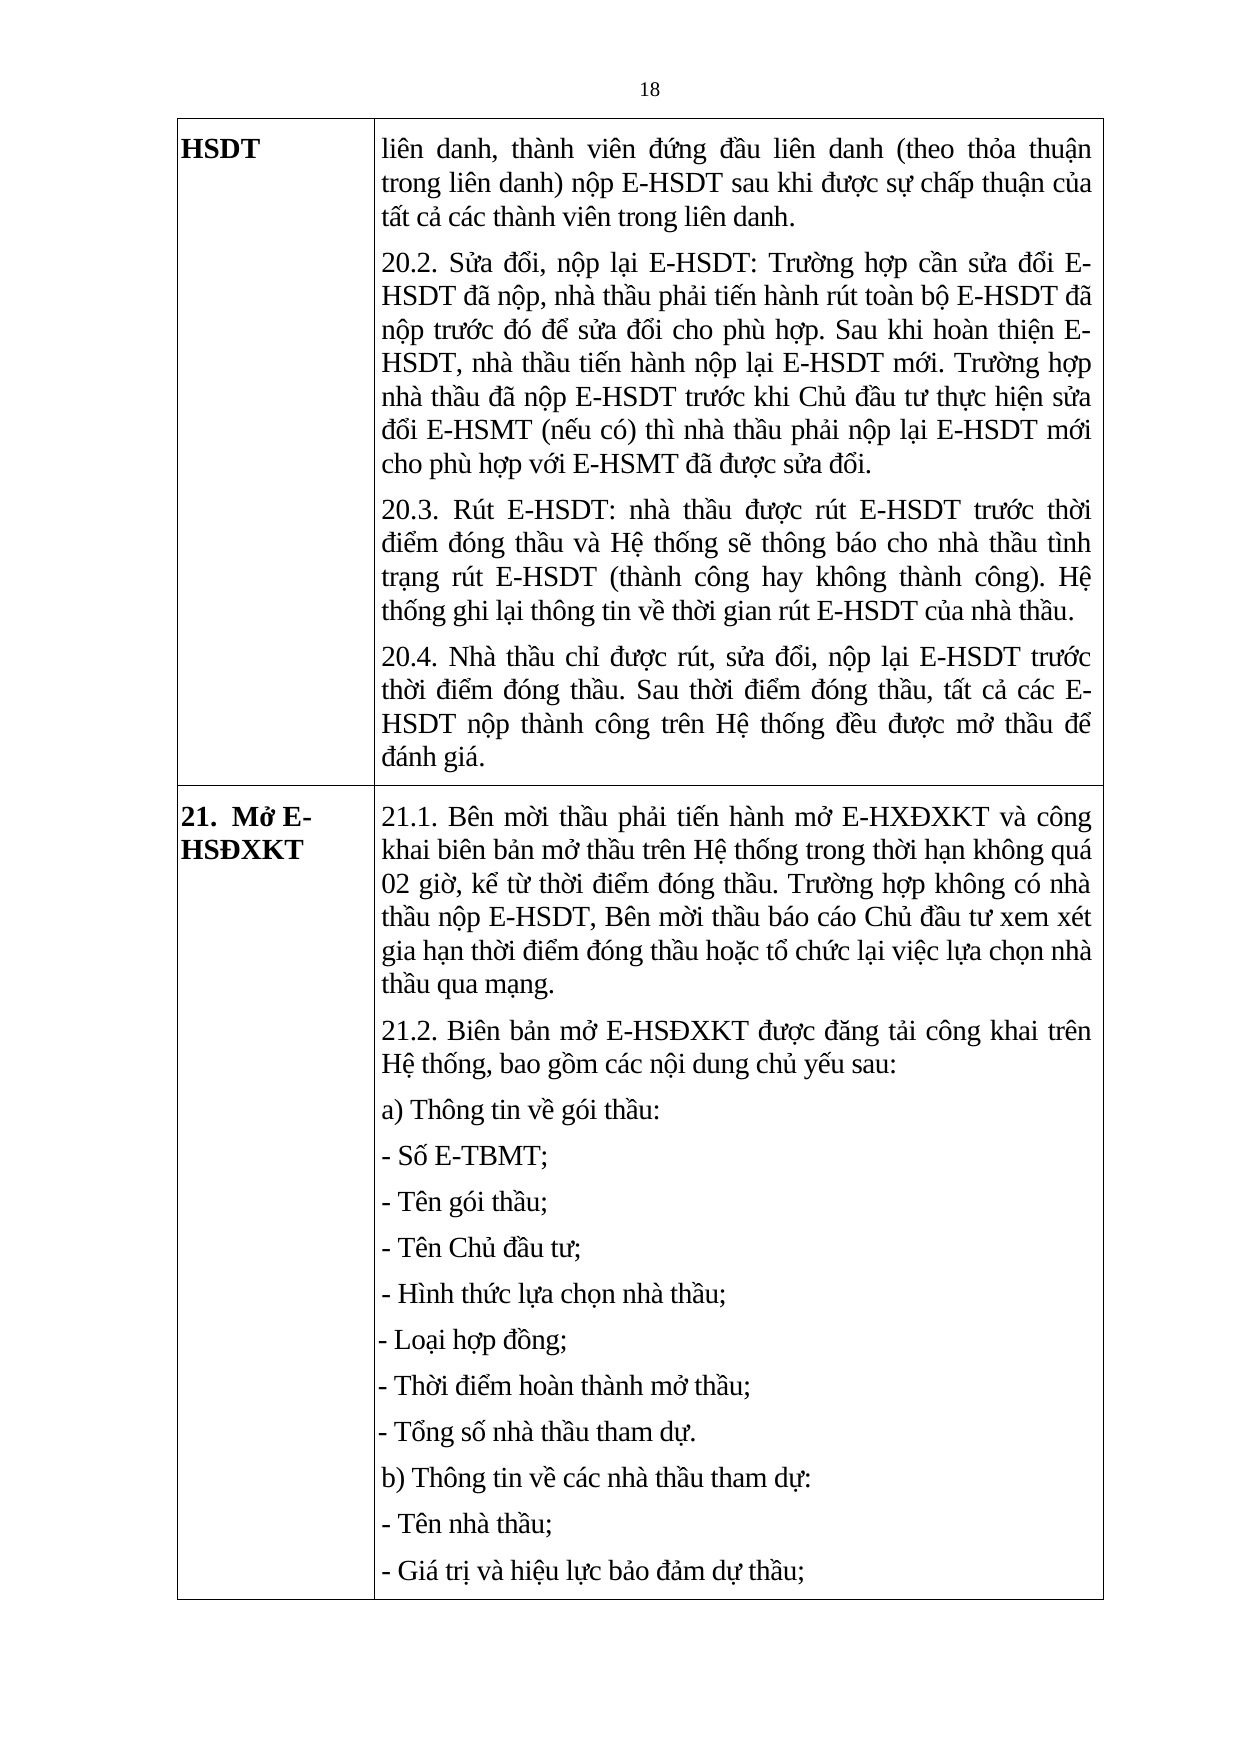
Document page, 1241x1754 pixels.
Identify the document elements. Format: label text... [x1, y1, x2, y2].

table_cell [178, 119, 374, 785]
table_cell 21. Mở E-HSĐXKT [178, 786, 374, 1599]
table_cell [375, 119, 1103, 785]
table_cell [375, 786, 1103, 1599]
